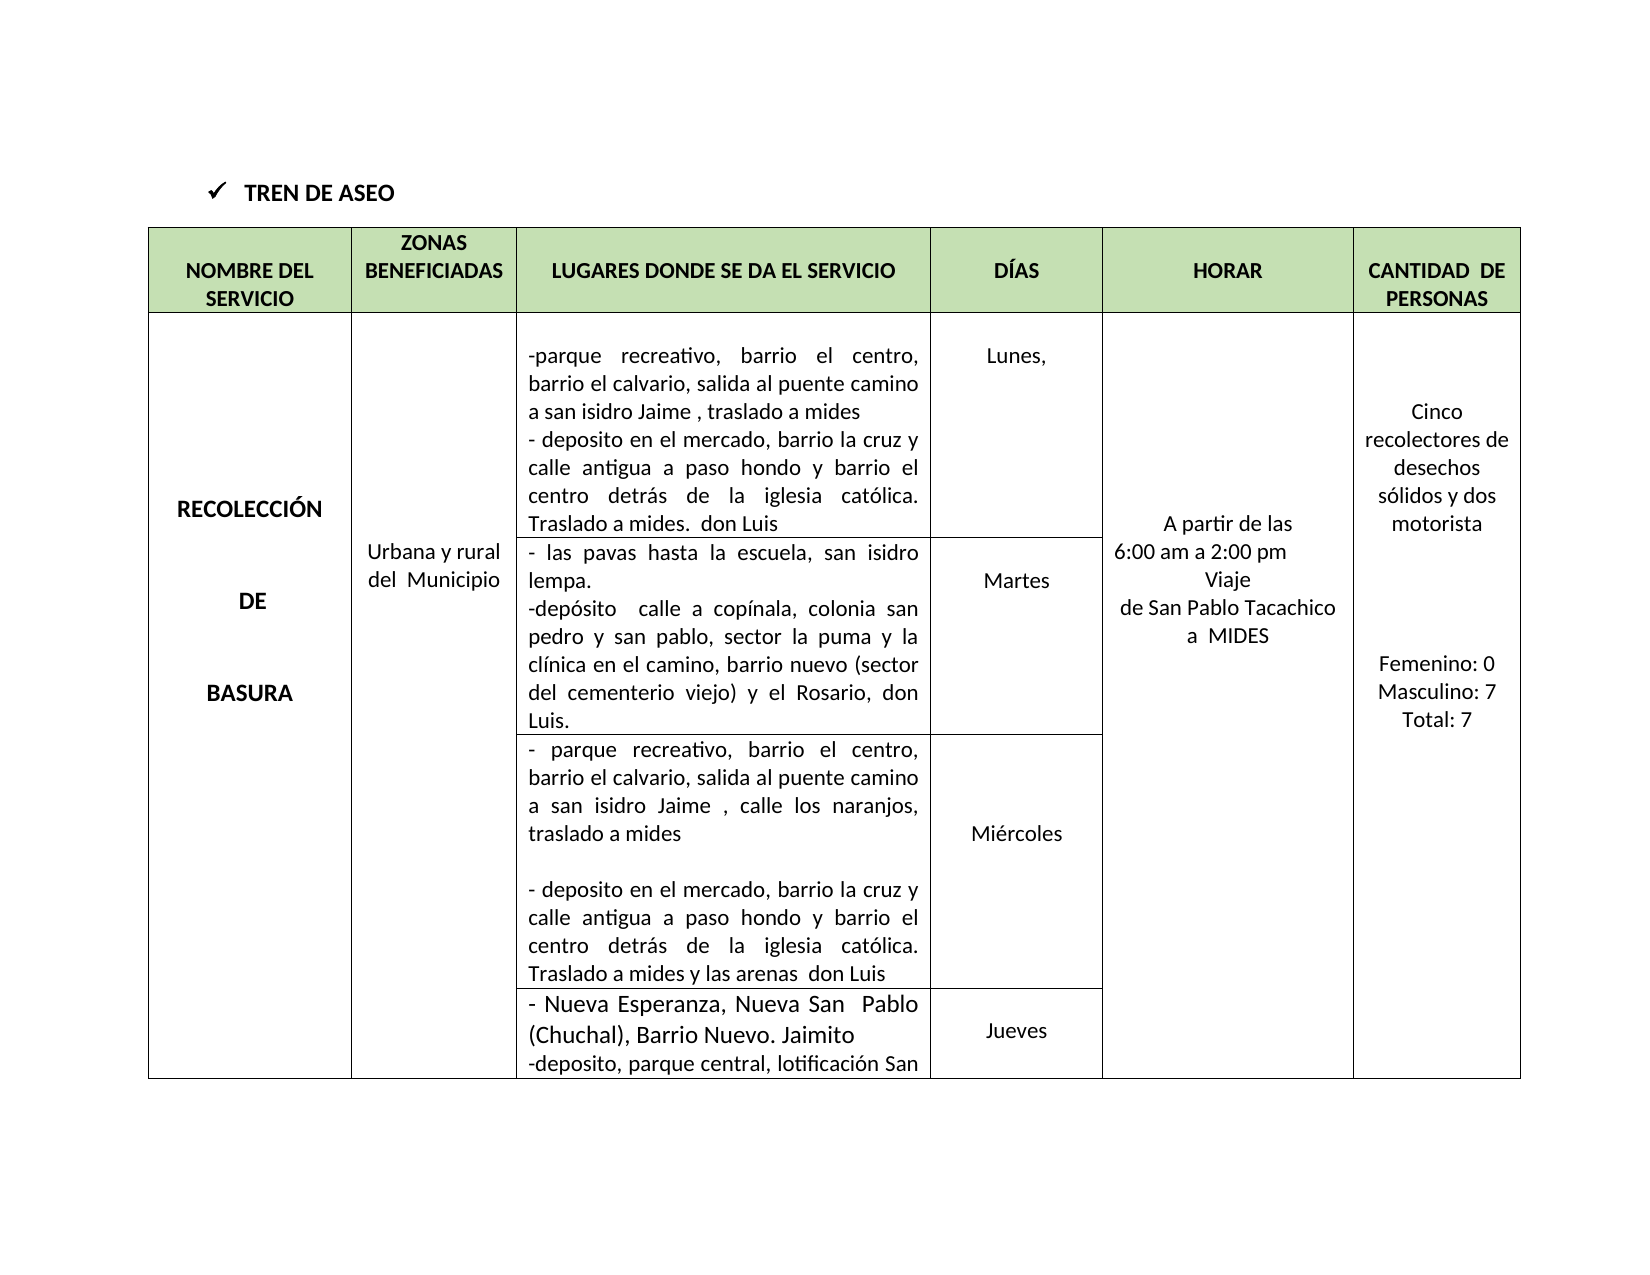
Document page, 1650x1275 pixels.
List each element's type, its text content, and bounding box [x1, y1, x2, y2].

table_cell Martes [931, 538, 1102, 734]
table_header DÍAS [931, 228, 1102, 312]
table_cell A partir de las 6:00 am a 2:00 pm Viaje de San Pablo Tacachico a MIDES [1103, 313, 1353, 1078]
list TREN DE ASEO [207, 177, 1502, 208]
table_cell Cinco recolectores de desechos sólidos y dos motorista Femenino: 0 Masculino: 7 Total: 7 [1354, 313, 1520, 1078]
table_header LUGARES DONDE SE DA EL SERVICIO [517, 228, 930, 312]
table_cell Lunes, [931, 313, 1102, 537]
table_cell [517, 989, 930, 1078]
table_header NOMBRE DEL SERVICIO [149, 228, 351, 312]
table_header ZONAS BENEFICIADAS [352, 228, 516, 312]
table_cell - parque recreativo, barrio el centro, barrio el calvario, salida al puente camino a san isidro Jaime , calle los naranjos, traslado a mides - deposito en el mercado, barrio la cruz y calle antigua a paso hondo y barrio el centro detrás de la iglesia católica. Traslado a mides y las arenas don Luis [517, 735, 930, 987]
table_cell Miércoles [931, 735, 1102, 987]
table_cell RECOLECCIÓN DE BASURA [149, 313, 351, 1078]
table_header HORAR [1103, 228, 1353, 312]
table_header CANTIDAD DE PERSONAS [1354, 228, 1520, 312]
table_cell Urbana y rural del Municipio [352, 313, 516, 1078]
table_cell - las pavas hasta la escuela, san isidro lempa. -depósito calle a copínala, colonia san pedro y san pablo, sector la puma y la clínica en el camino, barrio nuevo (sector del cementerio viejo) y el Rosario, don Luis. [517, 538, 930, 734]
table_cell -parque recreativo, barrio el centro, barrio el calvario, salida al puente camino a san isidro Jaime , traslado a mides - deposito en el mercado, barrio la cruz y calle antigua a paso hondo y barrio el centro detrás de la iglesia católica. Traslado a mides. don Luis [517, 313, 930, 537]
table_cell Jueves [931, 989, 1102, 1078]
